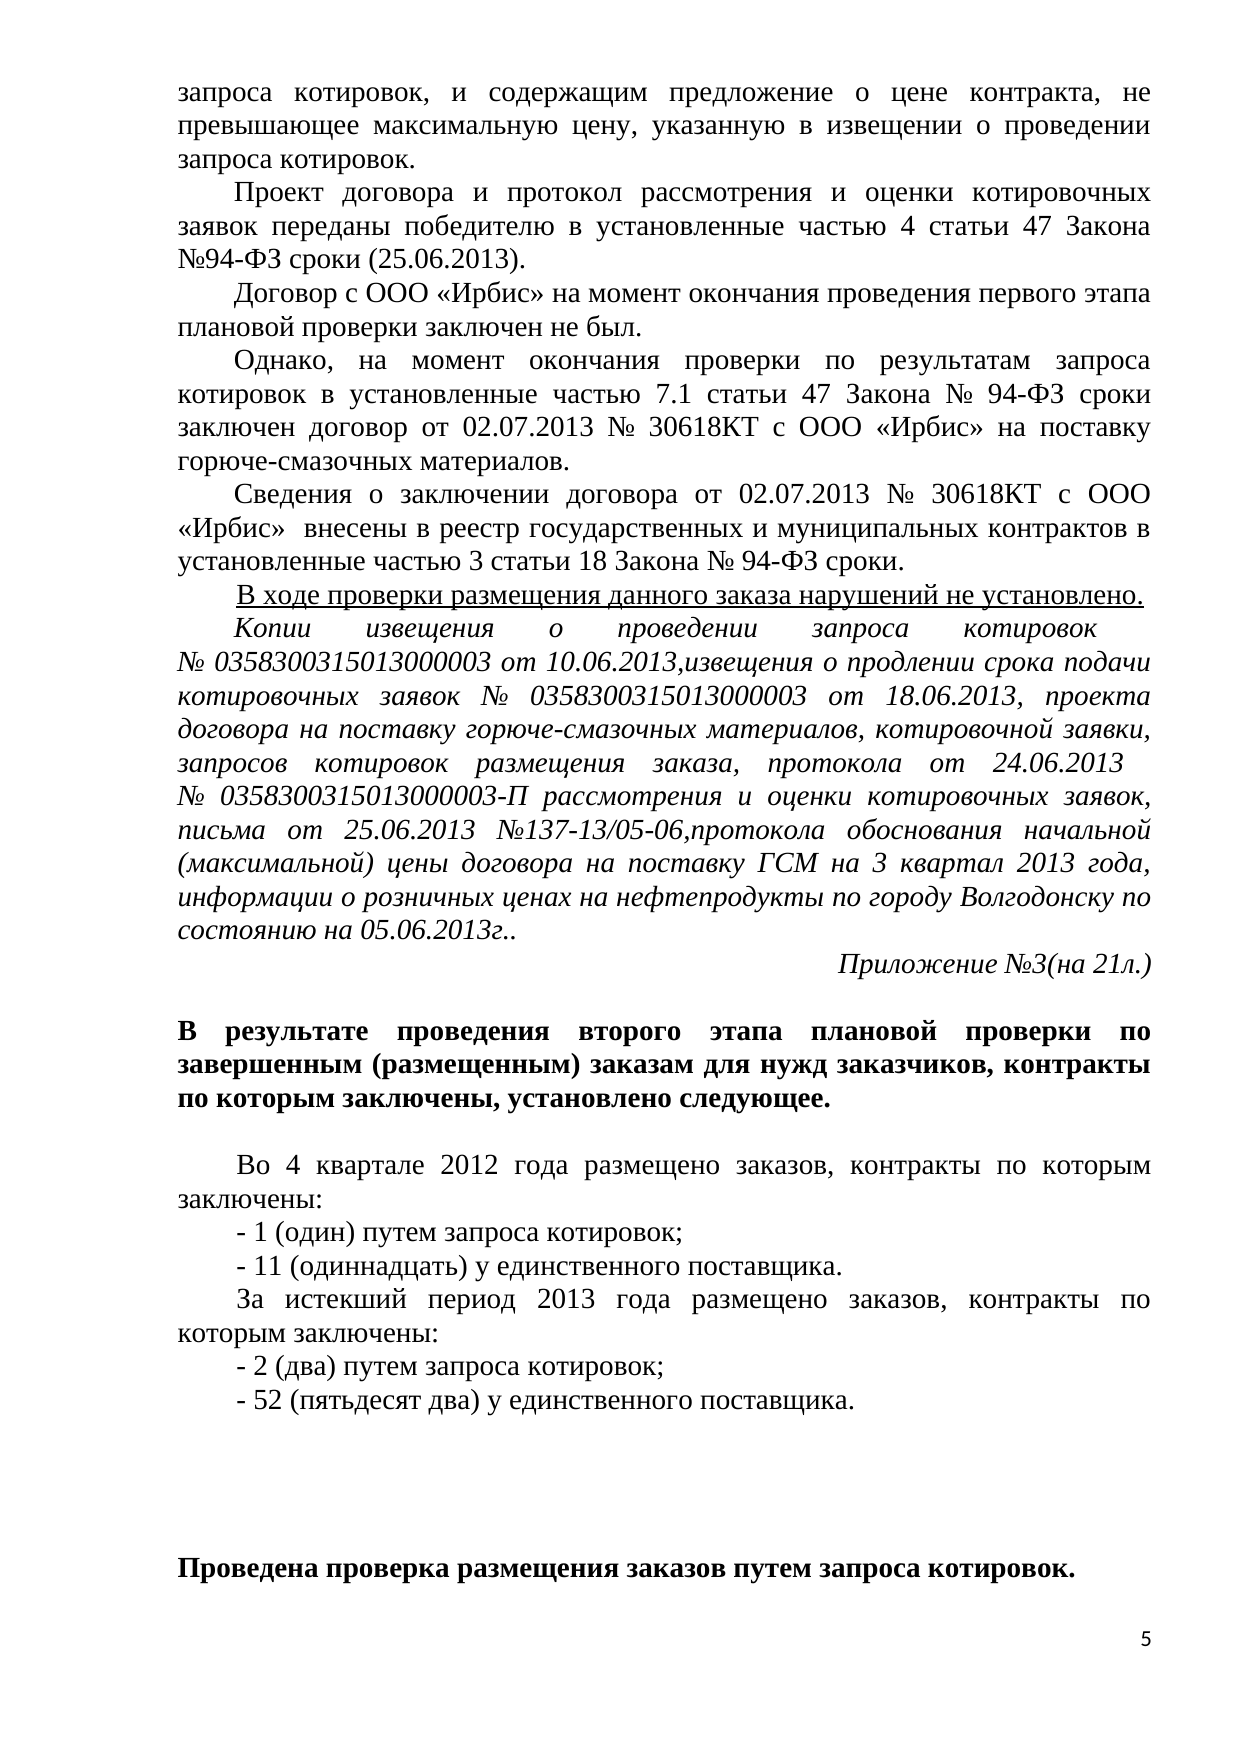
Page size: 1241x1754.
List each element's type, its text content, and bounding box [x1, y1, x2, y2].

text Приложение №3(на 21л.) [177, 946, 1152, 979]
text Во 4 квартале 2012 года размещено заказов, контракты по которым заключены: [177, 1147, 1152, 1214]
text - 2 (два) путем запроса котировок; [177, 1348, 1152, 1382]
text За истекший период 2013 года размещено заказов, контракты по которым заключены: [177, 1281, 1152, 1348]
text Сведения о заключении договора от 02.07.2013 № 30618КТ с ООО «Ирбис» внесены в реестр государственных и муниципальных контрактов в установленные частью 3 статьи 18 Закона № 94-ФЗ сроки. [177, 476, 1152, 577]
text Однако, на момент окончания проверки по результатам запроса котировок в установленные частью 7.1 статьи 47 Закона № 94-ФЗ сроки заключен договор от 02.07.2013 № 30618КТ с ООО «Ирбис» на поставку горюче-смазочных материалов. [177, 342, 1152, 476]
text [177, 74, 1152, 174]
text Копии извещения о проведении запроса котировок № 0358300315013000003 от 10.06.2013,извещения о продлении срока подачи котировочных заявок № 0358300315013000003 от 18.06.2013, проекта договора на поставку горюче-смазочных материалов, котировочной заявки, запросов котировок размещения заказа, протокола от 24.06.2013 № 0358300315013000003-П рассмотрения и оценки котировочных заявок, письма от 25.06.2013 №137-13/05-06,протокола обоснования начальной (максимальной) цены договора на поставку ГСМ на 3 квартал 2013 года, информации о розничных ценах на нефтепродукты по городу Волгодонску по состоянию на 05.06.2013г.. [177, 611, 1152, 946]
text - 11 (одиннадцать) у единственного поставщика. [177, 1248, 1152, 1281]
text - 52 (пятьдесят два) у единственного поставщика. [177, 1382, 1152, 1416]
text Проект договора и протокол рассмотрения и оценки котировочных заявок переданы победителю в установленные частью 4 статьи 47 Закона №94-ФЗ сроки (25.06.2013). [177, 174, 1152, 275]
text В результате проведения второго этапа плановой проверки по завершенным (размещенным) заказам для нужд заказчиков, контракты по которым заключены, установлено следующее. [177, 1013, 1152, 1114]
text - 1 (один) путем запроса котировок; [177, 1214, 1152, 1248]
text Договор с ООО «Ирбис» на момент окончания проведения первого этапа плановой проверки заключен не был. [177, 275, 1152, 342]
text Проведена проверка размещения заказов путем запроса котировок. [177, 1550, 1152, 1583]
text В ходе проверки размещения данного заказа нарушений не установлено. [177, 577, 1152, 611]
